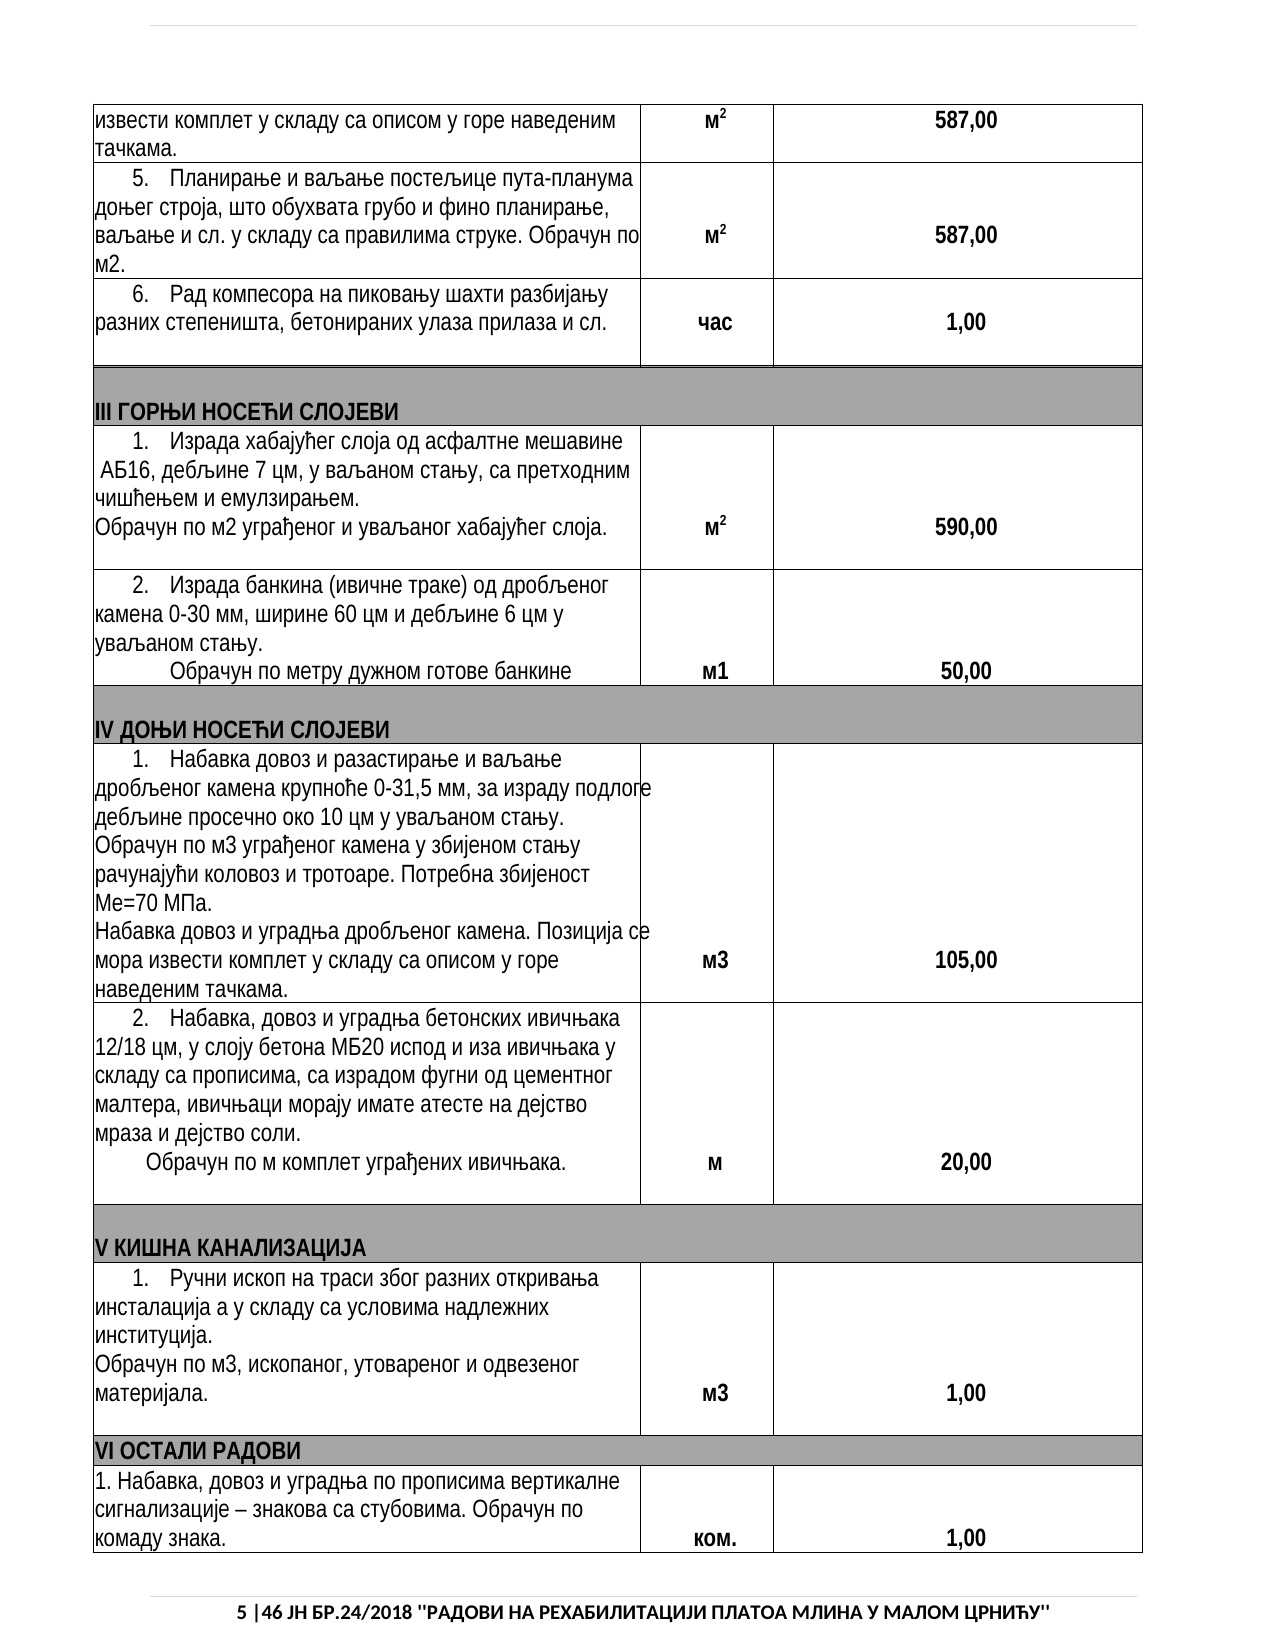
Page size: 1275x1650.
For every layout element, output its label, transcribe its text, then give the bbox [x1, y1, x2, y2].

table_cell Израда банкина (ивичне траке) од дробљеног камена 0-30 мм, ширине 60 цм и дебљине 6 цм у уваљаном стању. Обрачун по метру дужном готове банкине [94, 570, 640, 685]
table_cell Планирање и ваљање постељице пута-планума доњег строја, што обухвата грубо и фино планирање, ваљање и сл. у складу са правилима струке. Обрачун по м2. [94, 163, 640, 278]
table_cell Рад компесора на пиковању шахти разбијању разних степеништа, бетонираних улаза прилаза и сл. [94, 279, 640, 365]
table_cell IV ДОЊИ НОСЕЋИ СЛОЈЕВИ [94, 686, 1142, 743]
table_cell Израда хабајућег слоја од асфалтне мешавине АБ16, дебљине 7 цм, у ваљаном стању, са претходним чишћењем и емулзирањем. Обрачун по м2 уграђеног и уваљаног хабајућег слоја. [94, 426, 640, 569]
table_cell Набавка довоз и разастирање и ваљање дробљеног камена крупноће 0-31,5 мм, за израду подлоге дебљине просечно око 10 цм у уваљаном стању. Обрачун по м3 уграђеног камена у збијеном стању рачунајући коловоз и тротоаре. Потребна збијеност Ме=70 МПа. Набавка довоз и уградња дробљеног камена. Позиција се мора извести комплет у складу са описом у горе наведеним тачкама. [94, 744, 640, 1002]
table_cell 1. Набавка, довоз и уградња по прописима вертикалне сигнализације – знакова са стубовима. Обрачун по комаду знака. [94, 1466, 640, 1552]
table_cell 1,00 [774, 1263, 1142, 1435]
table_cell м2 [641, 426, 773, 569]
table_cell 587,00 [774, 105, 1142, 162]
table_cell м [641, 1003, 773, 1204]
table_cell 105,00 [774, 744, 1142, 1002]
table_cell 1,00 [774, 279, 1142, 365]
table_cell 590,00 [774, 426, 1142, 569]
table_cell 50,00 [774, 570, 1142, 685]
table_cell м3 [641, 1263, 773, 1435]
table_cell м1 [641, 570, 773, 685]
table_cell Ручни ископ на траси због разних откривања инсталација а у складу са условима надлежних институција. Обрачун по м3, ископаног, утовареног и одвезеног материјала. [94, 1263, 640, 1435]
table_cell час [641, 279, 773, 365]
table_cell м2 [641, 163, 773, 278]
table_cell ком. [641, 1466, 773, 1552]
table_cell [94, 105, 640, 162]
table_cell V КИШНА КАНАЛИЗАЦИЈА [94, 1205, 1142, 1262]
table_cell 1,00 [774, 1466, 1142, 1552]
table_cell 20,00 [774, 1003, 1142, 1204]
table_cell VI ОСТАЛИ РАДОВИ [94, 1436, 1142, 1465]
table_cell м2 [641, 105, 773, 162]
table_cell 587,00 [774, 163, 1142, 278]
table_cell Набавка, довоз и уградња бетонских ивичњака 12/18 цм, у слоју бетона МБ20 испод и иза ивичњака у складу са прописима, са израдом фугни од цементног малтера, ивичњаци морају имате атесте на дејство мраза и дејство соли. Обрачун по м комплет уграђених ивичњака. [94, 1003, 640, 1204]
table_cell III ГОРЊИ НОСЕЋИ СЛОЈЕВИ [94, 368, 1142, 425]
table_cell м3 [641, 744, 773, 1002]
